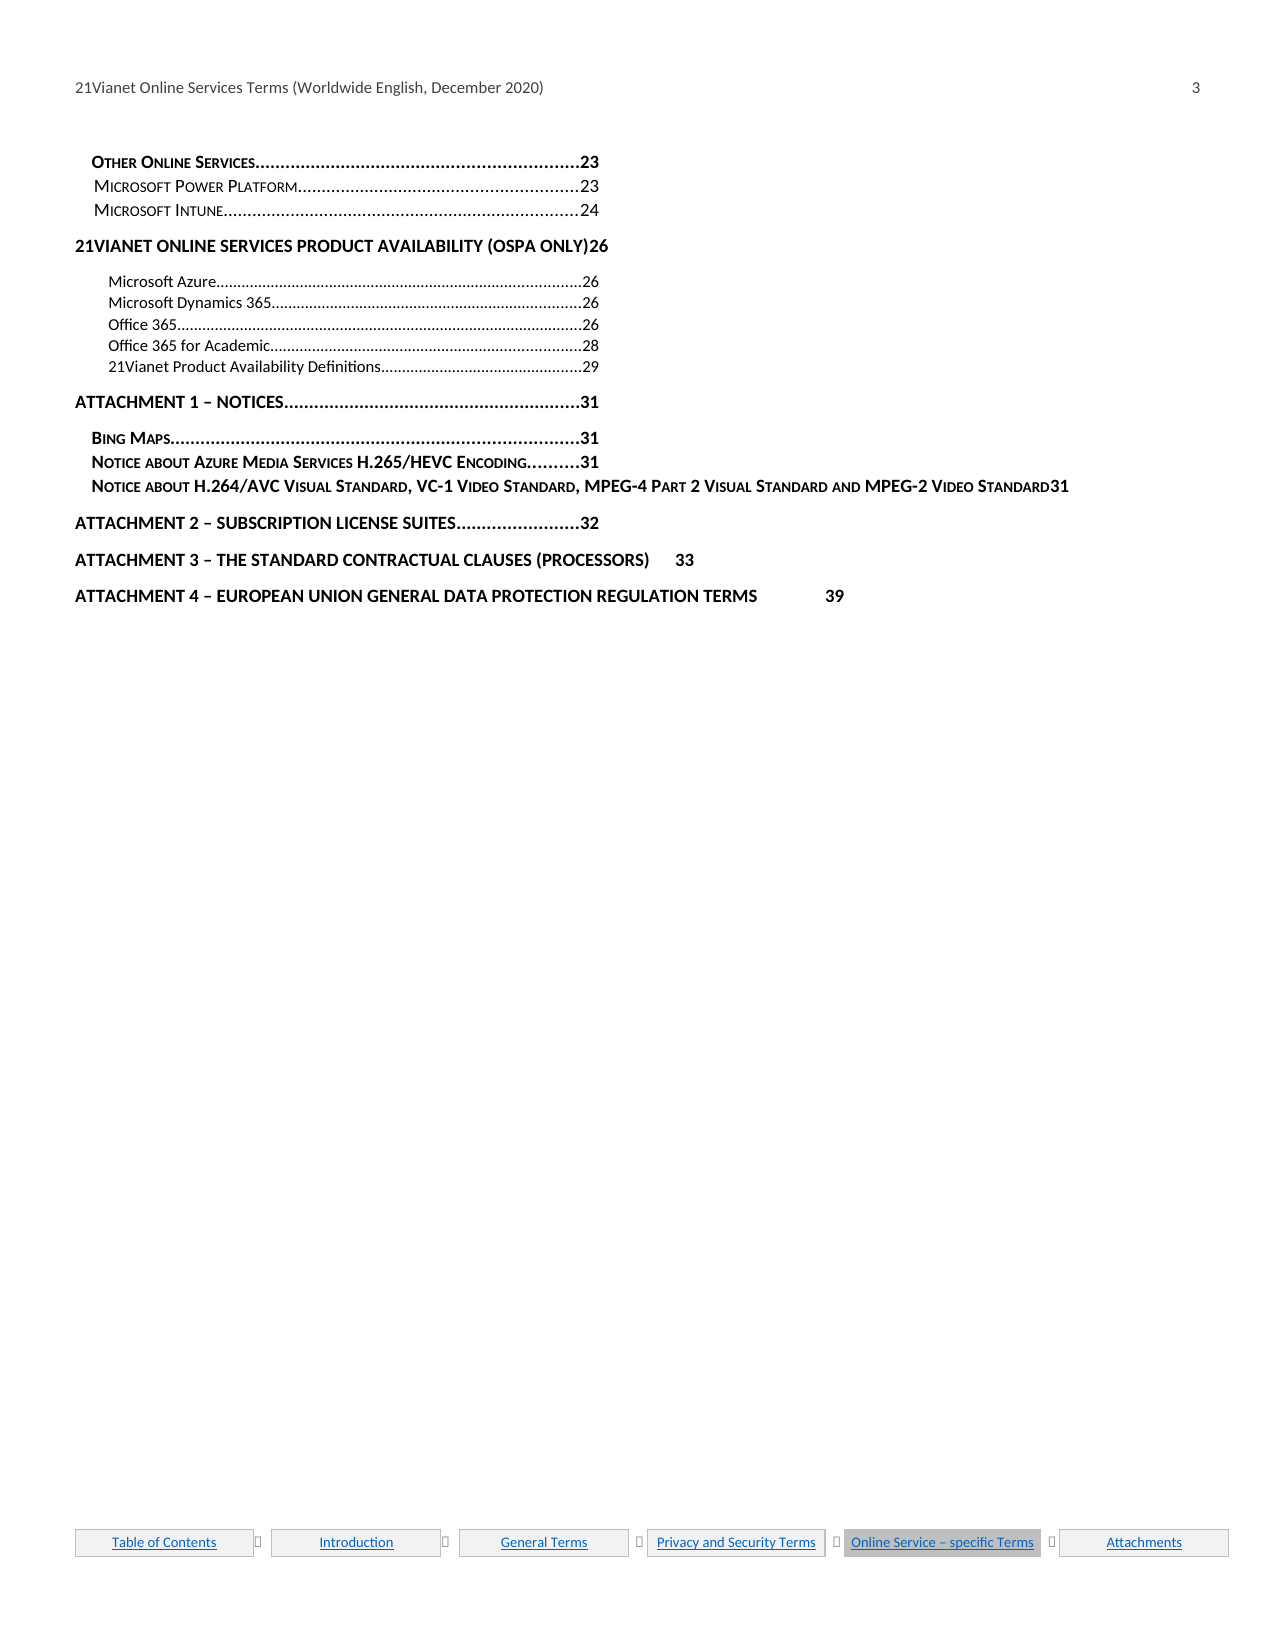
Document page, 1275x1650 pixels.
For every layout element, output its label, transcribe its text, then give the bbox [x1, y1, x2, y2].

text 21Vianet Product Availability Definitions 29 [108, 356, 1200, 377]
text Notice about Azure Media Services H.265/HEVC Encoding 31 [91, 451, 1200, 473]
text Bing Maps 31 [91, 427, 1200, 449]
text Office 365 26 [108, 314, 1200, 334]
text Notice about H.264/AVC Visual Standard, VC-1 Video Standard, MPEG-4 Part 2 Visual Standard and MPEG-2 Video Standard 31 [91, 475, 1200, 498]
text Microsoft Intune 24 [94, 198, 1200, 221]
text Attachment 2 – Subscription License Suites 32 [75, 511, 1200, 534]
text Attachment 1 – Notices 31 [75, 390, 1200, 413]
text Microsoft Dynamics 365 26 [108, 292, 1200, 313]
text Microsoft Azure 26 [108, 271, 1200, 292]
text 21Vianet Online Services Product Availability (OSPA Only) 26 [75, 235, 1200, 258]
text Attachment 4 – European Union General Data Protection Regulation Terms 39 [75, 584, 1200, 607]
text Attachment 3 – The Standard Contractual Clauses (Processors) 33 [75, 548, 1200, 571]
text Office 365 for Academic 28 [108, 335, 1200, 355]
text Other Online Services 23 [91, 150, 1200, 173]
text Microsoft Power Platform 23 [94, 174, 1200, 197]
